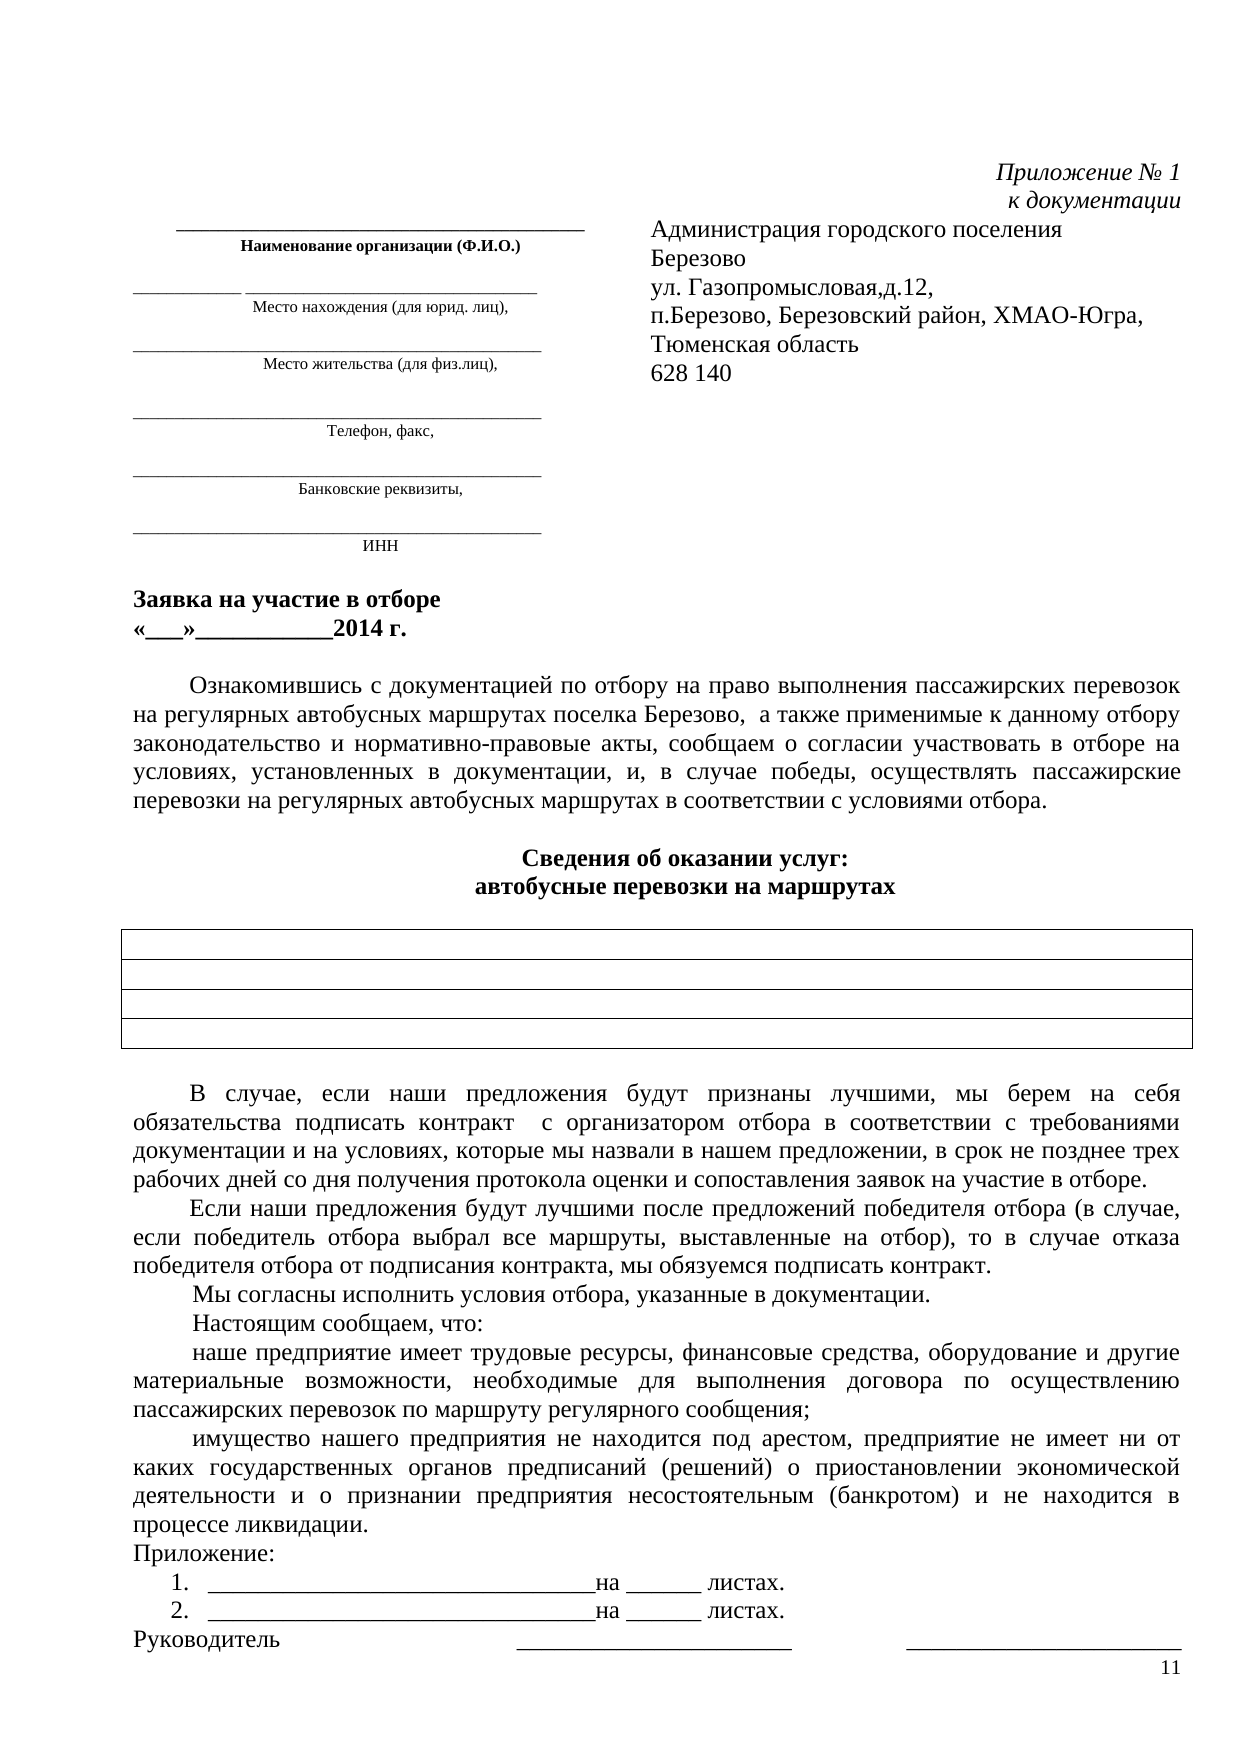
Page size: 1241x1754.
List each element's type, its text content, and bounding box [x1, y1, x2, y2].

text «___»___________2014 г. [133, 613, 1181, 641]
table_header [122, 930, 1192, 959]
table_header Руководитель М.П. [122, 1624, 474, 1653]
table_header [475, 1624, 833, 1653]
list _______________________________на ______ листах. [170, 1567, 1181, 1595]
text имущество нашего предприятия не находится под арестом, предприятие не имеет ни от каких государственных органов предписаний (решений) о приостановлении экономической деятельности и о признании предприятия несостоятельным (банкротом) и не находится в процессе ликвидации. [133, 1423, 1181, 1538]
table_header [834, 1624, 1192, 1653]
text Если наши предложения будут лучшими после предложений победителя отбора (в случае, если победитель отбора выбрал все маршруты, выставленные на отбор), то в случае отказа победителя отбора от подписания контракта, мы обязуемся подписать контракт. [133, 1193, 1181, 1279]
text В случае, если наши предложения будут признаны лучшими, мы берем на себя обязательства подписать контракт с организатором отбора в соответствии с требованиями документации и на условиях, которые мы назвали в нашем предложении, в срок не позднее трех рабочих дней со дня получения протокола оценки и сопоставления заявок на участие в отборе. [133, 1078, 1181, 1193]
table_cell [122, 960, 1192, 988]
table_cell [122, 990, 1192, 1018]
text Мы согласны исполнить условия отбора, указанные в документации. [133, 1279, 1181, 1308]
text автобусные перевозки на маршрутах [133, 871, 1181, 900]
table_cell [122, 1019, 1192, 1048]
text Сведения об оказании услуг: [133, 843, 1181, 871]
text Ознакомившись с документацией по отбору на право выполнения пассажирских перевозок на регулярных автобусных маршрутах поселка Березово, а также применимые к данному отбору законодательство и нормативно-правовые акты, сообщаем о согласии участвовать в отборе на условиях, установленных в документации, и, в случае победы, осуществлять пассажирские перевозки на регулярных автобусных маршрутах в соответствии с условиями отбора. [133, 670, 1181, 814]
list _______________________________на ______ листах. [170, 1595, 1181, 1624]
table_header Администрация городского поселения Березово ул. Газопромысловая,д.12, п.Березово, Березовский район, ХМАО-Югра, Тюменская область 628 140 [639, 214, 1157, 555]
table_header _________________________________________________ Наименование организации (Ф.И.О.) _____________ ___________________________________ Место нахождения (для юрид. лиц), _________________________________________________ Место жительства (для физ.лиц), _________________________________________________ Телефон, факс, _________________________________________________ Банковские реквизиты, _________________________________________________ ИНН [122, 214, 639, 555]
text Приложение: [133, 1538, 1181, 1567]
text Заявка на участие в отборе [133, 584, 1181, 613]
text Настоящим сообщаем, что: [133, 1308, 1181, 1337]
text к документации [133, 185, 1181, 214]
text наше предприятие имеет трудовые ресурсы, финансовые средства, оборудование и другие материальные возможности, необходимые для выполнения договора по осуществлению пассажирских перевозок по маршруту регулярного сообщения; [133, 1337, 1181, 1423]
text Приложение № 1 [133, 157, 1181, 185]
